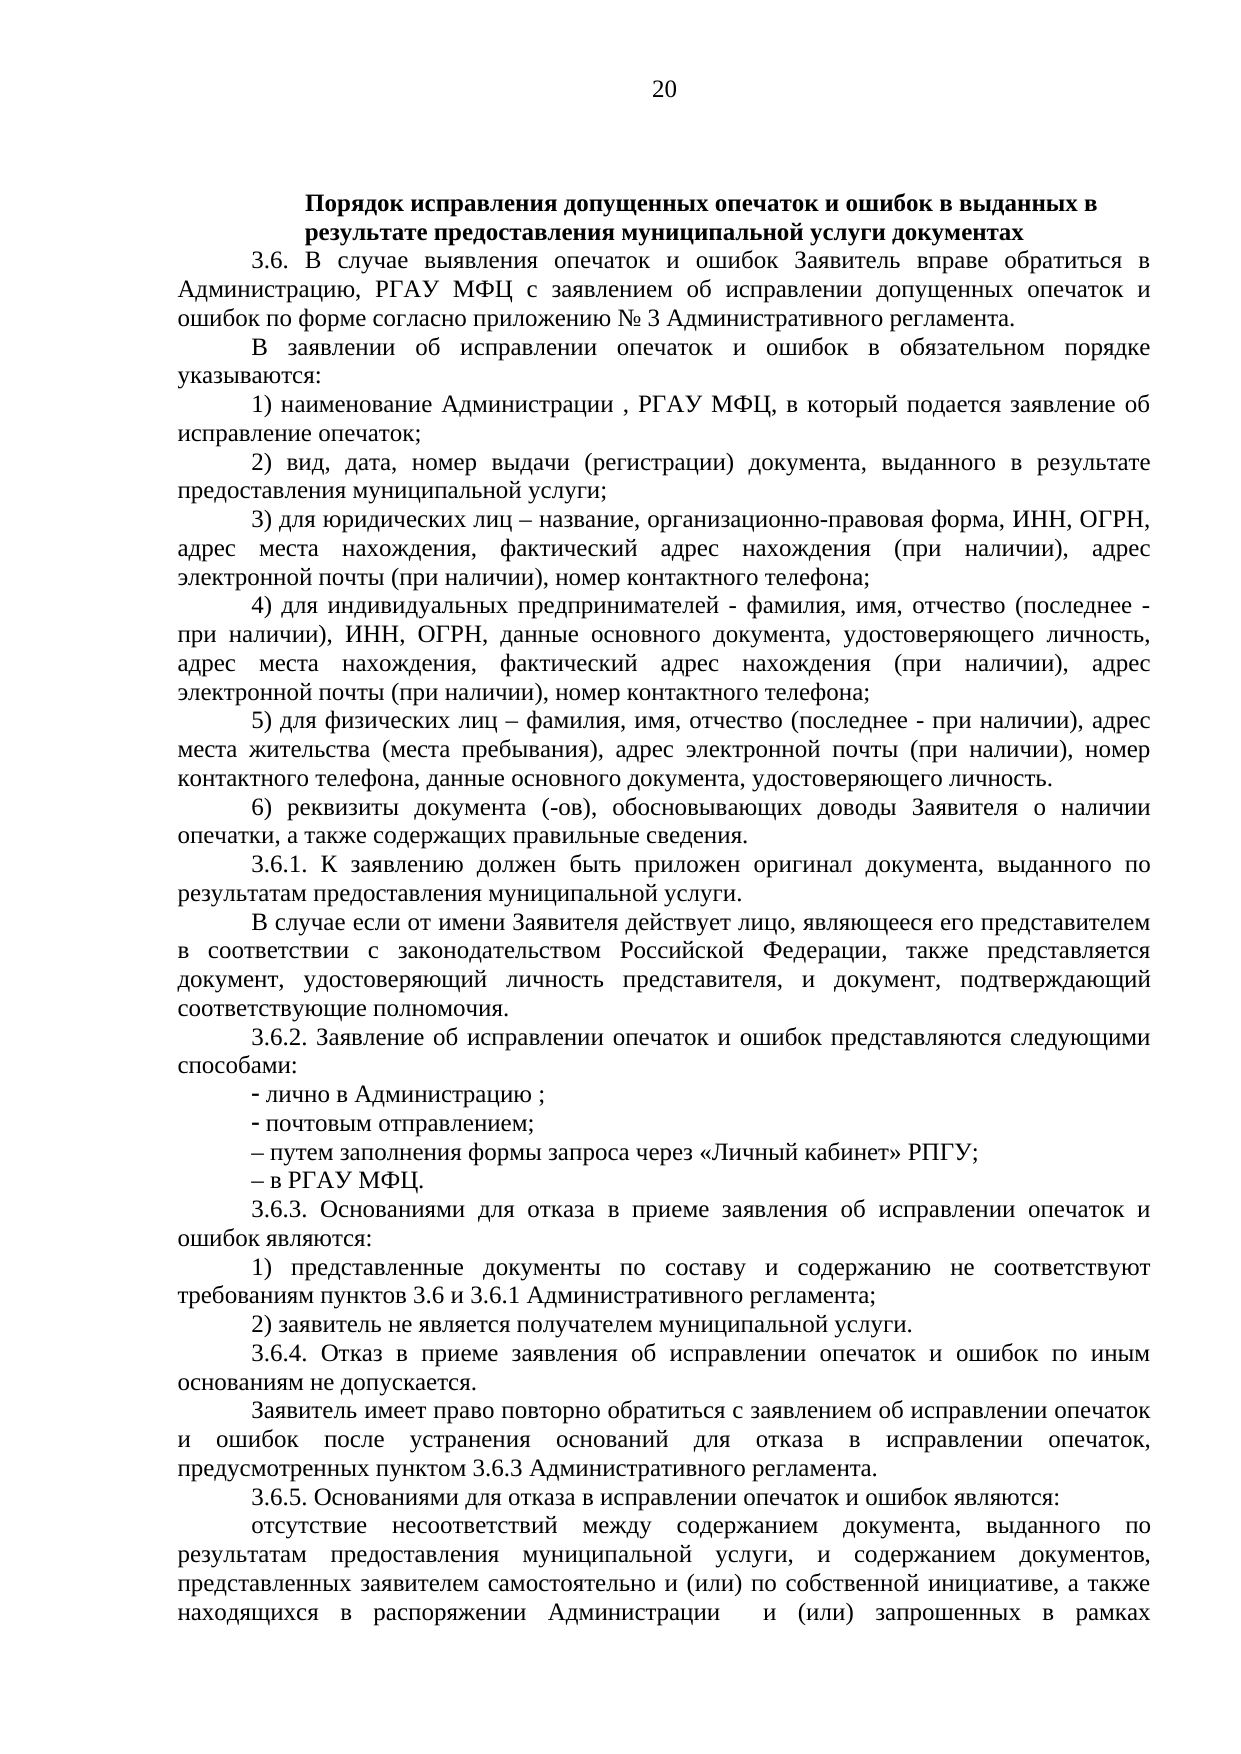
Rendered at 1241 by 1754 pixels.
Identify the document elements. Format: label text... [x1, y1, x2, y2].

text 3.6.1. К заявлению должен быть приложен оригинал документа, выданного по результатам предоставления муниципальной услуги. [177, 849, 1152, 907]
text Заявитель имеет право повторно обратиться с заявлением об исправлении опечаток и ошибок после устранения оснований для отказа в исправлении опечаток, предусмотренных пунктом 3.6.3 Административного регламента. [177, 1396, 1152, 1482]
text В заявлении об исправлении опечаток и ошибок в обязательном порядке указываются: [177, 332, 1152, 389]
text 3) для юридических лиц – название, организационно-правовая форма, ИНН, ОГРН, адрес места нахождения, фактический адрес нахождения (при наличии), адрес электронной почты (при наличии), номер контактного телефона; [177, 504, 1152, 591]
text 2) заявитель не является получателем муниципальной услуги. [177, 1309, 1152, 1338]
text 5) для физических лиц – фамилия, имя, отчество (последнее - при наличии), адрес места жительства (места пребывания), адрес электронной почты (при наличии), номер контактного телефона, данные основного документа, удостоверяющего личность. [177, 706, 1152, 792]
text В случае если от имени Заявителя действует лицо, являющееся его представителем в соответствии с законодательством Российской Федерации, также представляется документ, удостоверяющий личность представителя, и документ, подтверждающий соответствующие полномочия. [177, 907, 1152, 1022]
text Порядок исправления допущенных опечаток и ошибок в выданных в результате предоставления муниципальной услуги документах [177, 188, 1152, 246]
text 3.6.3. Основаниями для отказа в приеме заявления об исправлении опечаток и ошибок являются: [177, 1194, 1152, 1252]
text 3.6. В случае выявления опечаток и ошибок Заявитель вправе обратиться в Администрацию, РГАУ МФЦ с заявлением об исправлении допущенных опечаток и ошибок по форме согласно приложению № 3 Административного регламента. [177, 246, 1152, 332]
text 6) реквизиты документа (-ов), обосновывающих доводы Заявителя о наличии опечатки, а также содержащих правильные сведения. [177, 792, 1152, 849]
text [177, 1511, 1152, 1626]
text 4) для индивидуальных предпринимателей - фамилия, имя, отчество (последнее - при наличии), ИНН, ОГРН, данные основного документа, удостоверяющего личность, адрес места нахождения, фактический адрес нахождения (при наличии), адрес электронной почты (при наличии), номер контактного телефона; [177, 591, 1152, 706]
text 1) представленные документы по составу и содержанию не соответствуют требованиям пунктов 3.6 и 3.6.1 Административного регламента; [177, 1252, 1152, 1309]
text 1) наименование Администрации , РГАУ МФЦ, в который подается заявление об исправление опечаток; [177, 389, 1152, 447]
text почтовым отправлением; [177, 1108, 1152, 1137]
text – в РГАУ МФЦ. [177, 1166, 1152, 1194]
text лично в Администрацию ; [177, 1079, 1152, 1108]
text – путем заполнения формы запроса через «Личный кабинет» РПГУ; [177, 1137, 1152, 1166]
text 3.6.4. Отказ в приеме заявления об исправлении опечаток и ошибок по иным основаниям не допускается. [177, 1338, 1152, 1396]
text 2) вид, дата, номер выдачи (регистрации) документа, выданного в результате предоставления муниципальной услуги; [177, 447, 1152, 504]
text 3.6.5. Основаниями для отказа в исправлении опечаток и ошибок являются: [177, 1482, 1152, 1511]
text 3.6.2. Заявление об исправлении опечаток и ошибок представляются следующими способами: [177, 1022, 1152, 1079]
